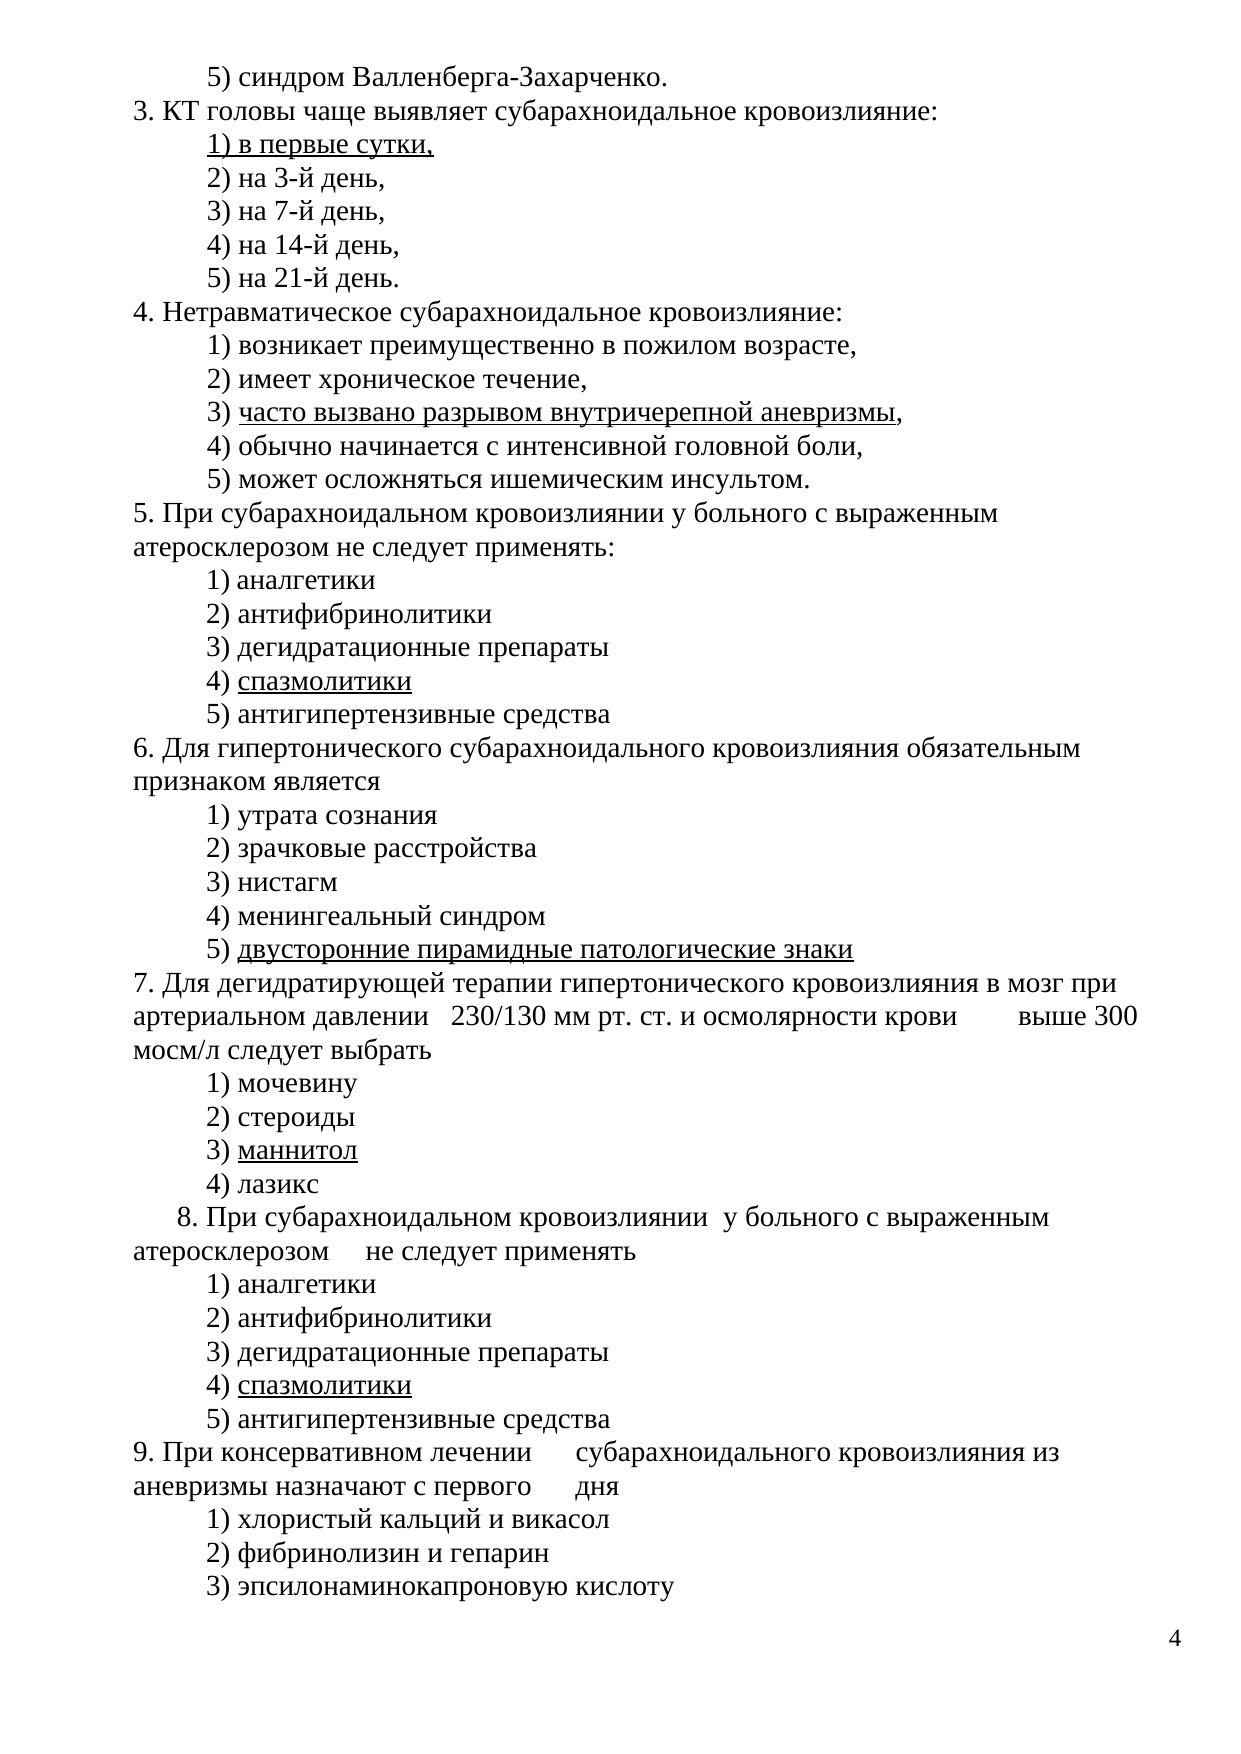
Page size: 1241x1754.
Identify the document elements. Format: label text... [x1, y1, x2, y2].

text 3) часто вызвано разрывом внутричерепной аневризмы, [207, 394, 1181, 428]
text 1) хлористый кальций и викасол [177, 1501, 1181, 1535]
text 5) может осложняться ишемическим инсультом. [207, 462, 1181, 495]
text 2) на 3-й день, [207, 160, 1181, 193]
text 3) на 7-й день, [207, 193, 1181, 227]
text 4) на 14-й день, [207, 227, 1181, 260]
text 9. При консервативном лечении субарахноидального кровоизлияния из аневризмы назначают с первого дня [133, 1434, 1181, 1501]
text 5) на 21-й день. [207, 260, 1181, 294]
text 1) аналгетики [177, 1267, 1181, 1300]
text 4) менингеальный синдром [177, 898, 1181, 931]
text 2) имеет хроническое течение, [207, 361, 1181, 394]
text 8. При субарахноидальном кровоизлиянии у больного с выраженным атеросклерозом не следует применять [133, 1199, 1181, 1267]
text 1) аналгетики [206, 562, 1181, 596]
text 6. Для гипертонического субарахноидального кровоизлияния обязательным признаком является [133, 730, 1181, 797]
text 4) лазикс [177, 1166, 1181, 1199]
text 4) обычно начинается с интенсивной головной боли, [207, 428, 1181, 462]
text 1) в первые сутки, [207, 126, 1181, 160]
text 2) стероиды [177, 1099, 1181, 1132]
text 5) двусторонние пирамидные патологические знаки [177, 931, 1181, 965]
text 5. При субарахноидальном кровоизлиянии у больного с выраженным атеросклерозом не следует применять: [133, 495, 1181, 562]
text 2) зрачковые расстройства [177, 831, 1181, 864]
text 2) антифибринолитики [206, 596, 1181, 629]
text 7. Для дегидратирующей терапии гипертонического кровоизлияния в мозг при артериальном давлении 230/130 мм рт. ст. и осмолярности крови выше 300 мосм/л следует выбрать [133, 965, 1181, 1065]
text 3) маннитол [177, 1132, 1181, 1166]
text 2) фибринолизин и гепарин [177, 1535, 1181, 1568]
text 1) утрата сознания [177, 797, 1181, 831]
text 5) антигипертензивные средства [177, 1401, 1181, 1434]
text 1) мочевину [177, 1065, 1181, 1099]
text 3) нистагм [177, 864, 1181, 898]
text 3) эпсилонаминокапроновую кислоту [177, 1568, 1181, 1602]
text 3. КТ головы чаще выявляет субарахноидальное кровоизлияние: [133, 93, 1181, 126]
text 3) дегидратационные препараты [206, 629, 1181, 663]
text 4) спазмолитики [177, 1367, 1181, 1401]
text 1) возникает преимущественно в пожилом возрасте, [207, 327, 1181, 361]
text 4. Нетравматическое субарахноидальное кровоизлияние: [133, 294, 1181, 327]
text 2) антифибринолитики [177, 1300, 1181, 1334]
text 4) спазмолитики [206, 663, 1181, 696]
text 5) антигипертензивные средства [206, 696, 1181, 730]
text 5) синдром Валленберга-Захарченко. [207, 59, 1181, 93]
text 3) дегидратационные препараты [177, 1334, 1181, 1367]
